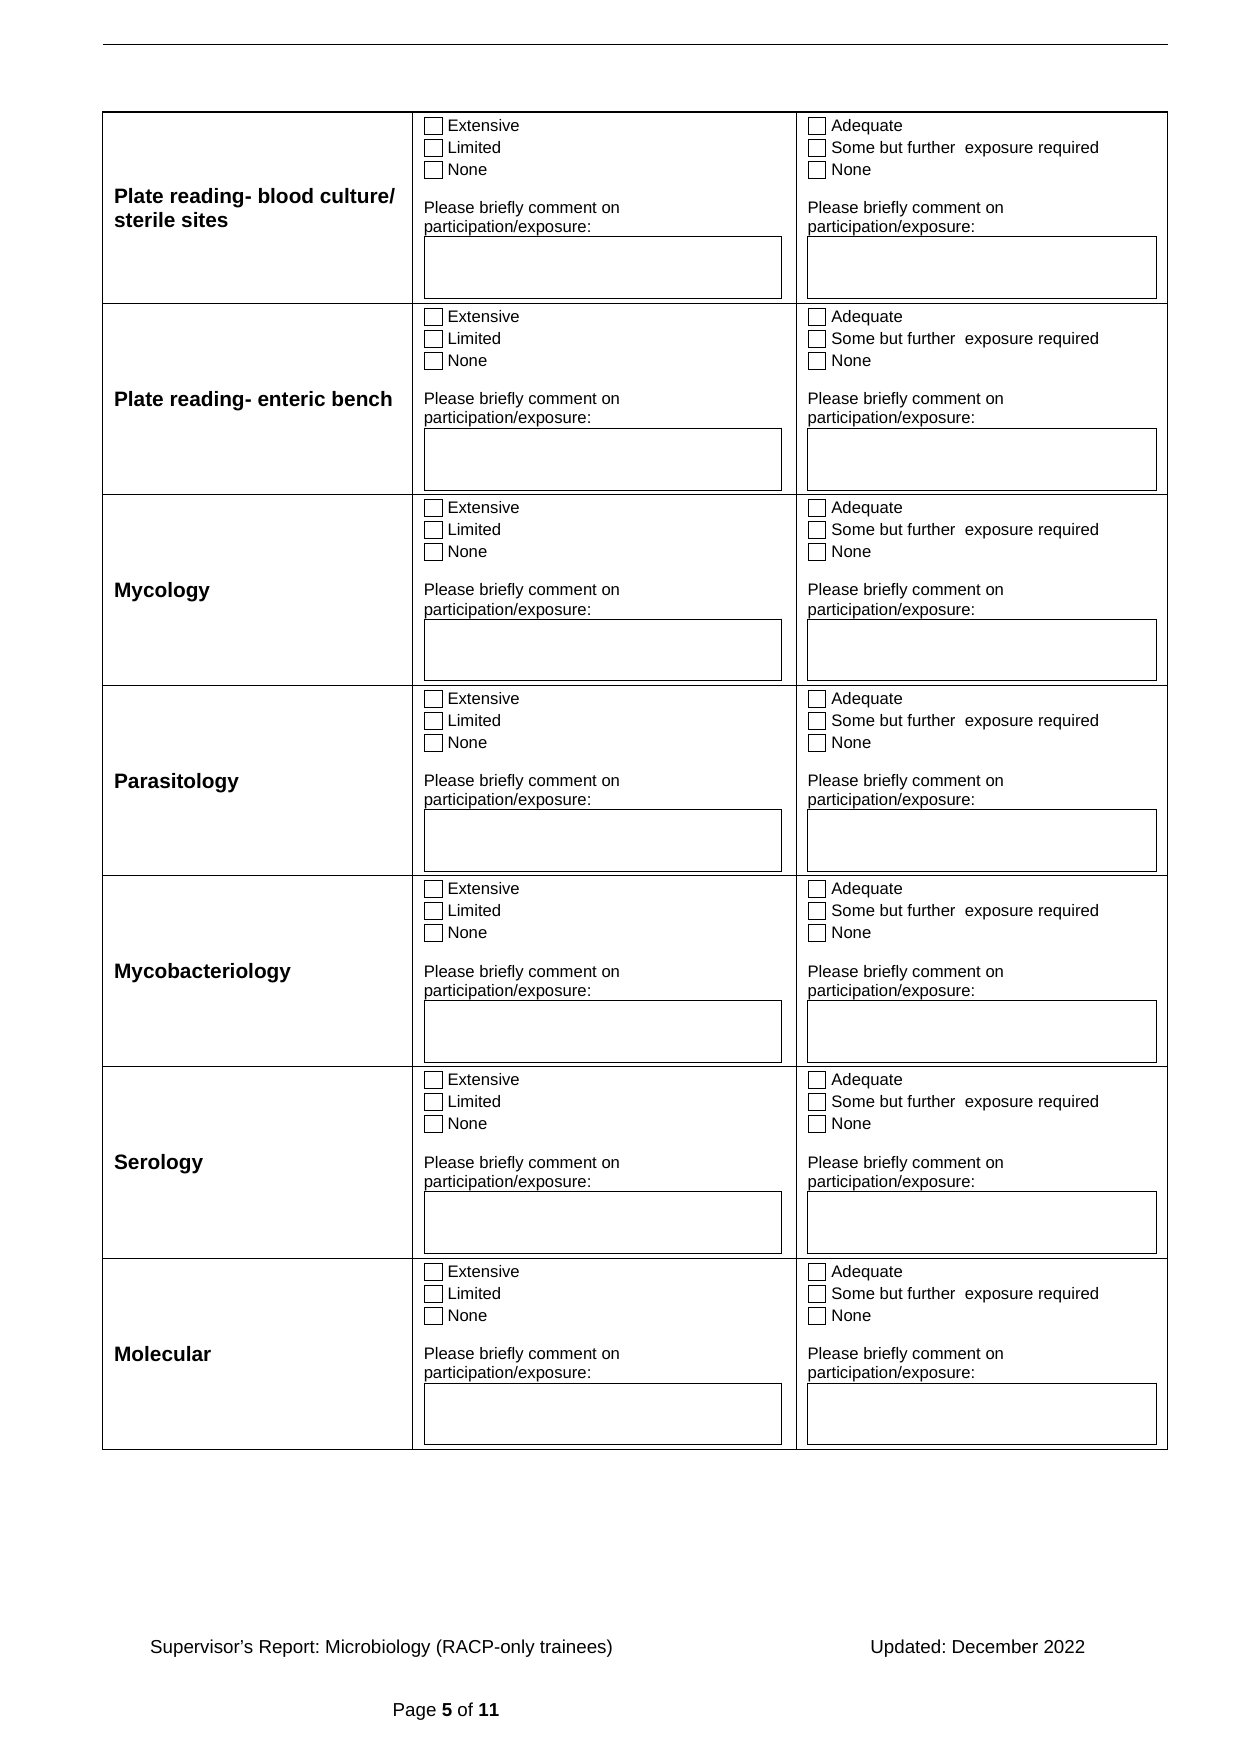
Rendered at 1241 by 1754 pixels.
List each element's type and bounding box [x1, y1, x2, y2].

table_header [91, 44, 1180, 1450]
